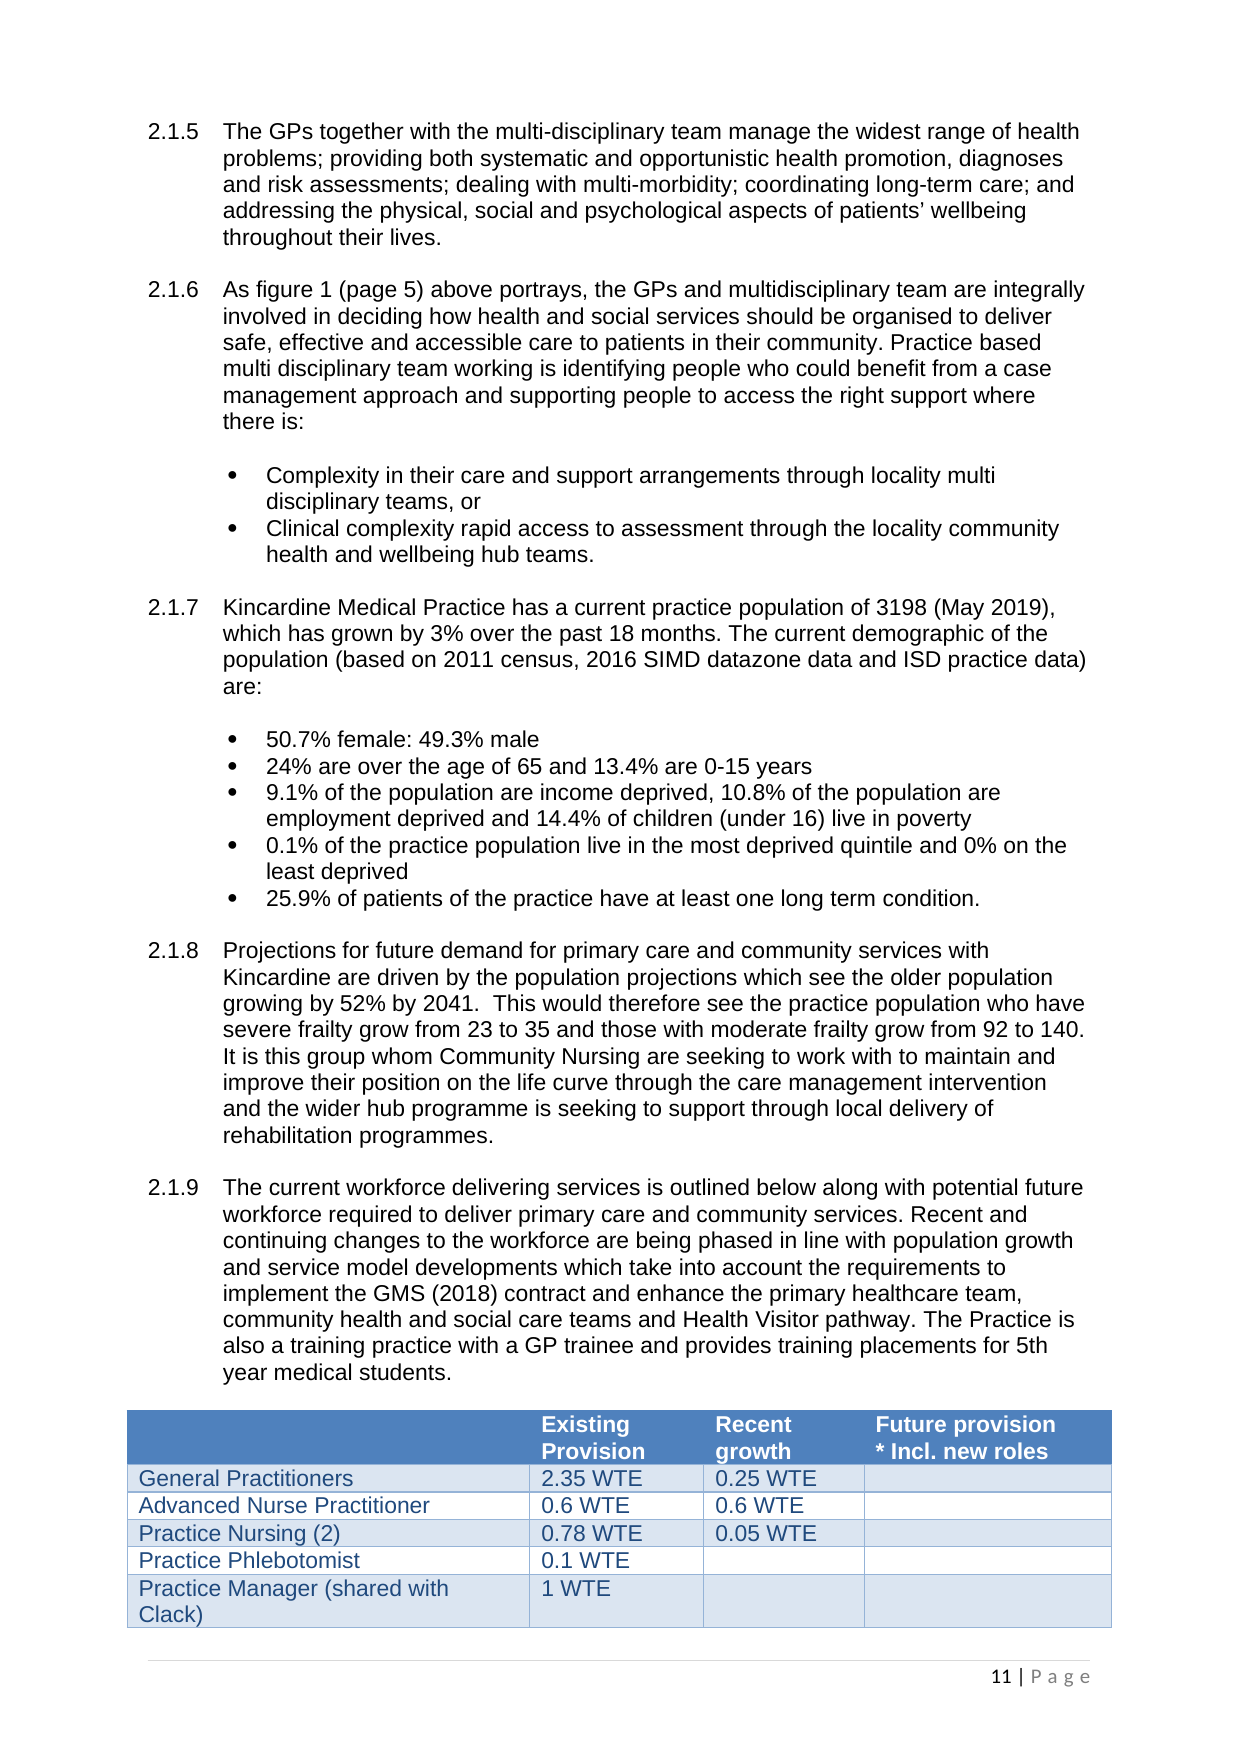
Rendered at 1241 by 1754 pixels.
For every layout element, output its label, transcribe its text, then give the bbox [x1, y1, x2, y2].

table_cell Practice Manager (shared with Clack) [128, 1575, 529, 1627]
list The GPs together with the multi-disciplinary team manage the widest range of health problems; providing both systematic and opportunistic health promotion, diagnoses and risk assessments; dealing with multi-morbidity; coordinating long-term care; and addressing the physical, social and psychological aspects of patients’ wellbeing throughout their lives. [148, 118, 1090, 250]
table_cell Advanced Nurse Practitioner [128, 1493, 529, 1519]
table_header [128, 1411, 530, 1464]
list 25.9% of patients of the practice have at least one long term condition. [228, 884, 1090, 911]
table_header Future provision * Incl. new roles [864, 1411, 1111, 1464]
table_cell [865, 1465, 1111, 1491]
table_cell General Practitioners [128, 1465, 529, 1491]
table_cell 0.25 WTE [704, 1465, 864, 1491]
table_cell [865, 1520, 1111, 1546]
list As figure 1 (page 5) above portrays, the GPs and multidisciplinary team are integrally involved in deciding how health and social services should be organised to deliver safe, effective and accessible care to patients in their community. Practice based multi disciplinary team working is identifying people who could benefit from a case management approach and supporting people to access the right support where there is: [148, 276, 1090, 434]
list Complexity in their care and support arrangements through locality multi disciplinary teams, or [228, 462, 1090, 514]
list Clinical complexity rapid access to assessment through the locality community health and wellbeing hub teams. [228, 514, 1090, 567]
list 24% are over the age of 65 and 13.4% are 0-15 years [228, 753, 1090, 779]
table_cell 0.78 WTE [530, 1520, 703, 1546]
list Projections for future demand for primary care and community services with Kincardine are driven by the population projections which see the older population growing by 52% by 2041. This would therefore see the practice population who have severe frailty grow from 23 to 35 and those with moderate frailty grow from 92 to 140. It is this group whom Community Nursing are seeking to work with to maintain and improve their position on the life curve through the care management intervention and the wider hub programme is seeking to support through local delivery of rehabilitation programmes. [148, 937, 1090, 1148]
list Kincardine Medical Practice has a current practice population of 3198 (May 2019), which has grown by 3% over the past 18 months. The current demographic of the population (based on 2011 census, 2016 SIMD datazone data and ISD practice data) are: [148, 593, 1090, 699]
table_cell 0.1 WTE [530, 1547, 703, 1573]
table_cell 2.35 WTE [530, 1465, 703, 1491]
table_cell Practice Nursing (2) [128, 1520, 529, 1546]
table_cell 0.6 WTE [704, 1493, 864, 1519]
table_cell 1 WTE [530, 1575, 703, 1627]
table_header Recent growth [704, 1411, 864, 1464]
table_cell Practice Phlebotomist [128, 1547, 529, 1573]
list 0.1% of the practice population live in the most deprived quintile and 0% on the least deprived [228, 832, 1090, 884]
table_cell [704, 1547, 864, 1573]
list The current workforce delivering services is outlined below along with potential future workforce required to deliver primary care and community services. Recent and continuing changes to the workforce are being phased in line with population growth and service model developments which take into account the requirements to implement the GMS (2018) contract and enhance the primary healthcare team, community health and social care teams and Health Visitor pathway. The Practice is also a training practice with a GP trainee and provides training placements for 5th year medical students. [148, 1174, 1090, 1385]
table_cell [865, 1547, 1111, 1573]
table_header Existing Provision [530, 1411, 704, 1464]
table_cell [704, 1575, 864, 1627]
table_cell [865, 1575, 1111, 1627]
table_cell [865, 1493, 1111, 1519]
list 50.7% female: 49.3% male [228, 726, 1090, 753]
table_cell 0.6 WTE [530, 1493, 703, 1519]
table_cell 0.05 WTE [704, 1520, 864, 1546]
list 9.1% of the population are income deprived, 10.8% of the population are employment deprived and 14.4% of children (under 16) live in poverty [228, 779, 1090, 832]
